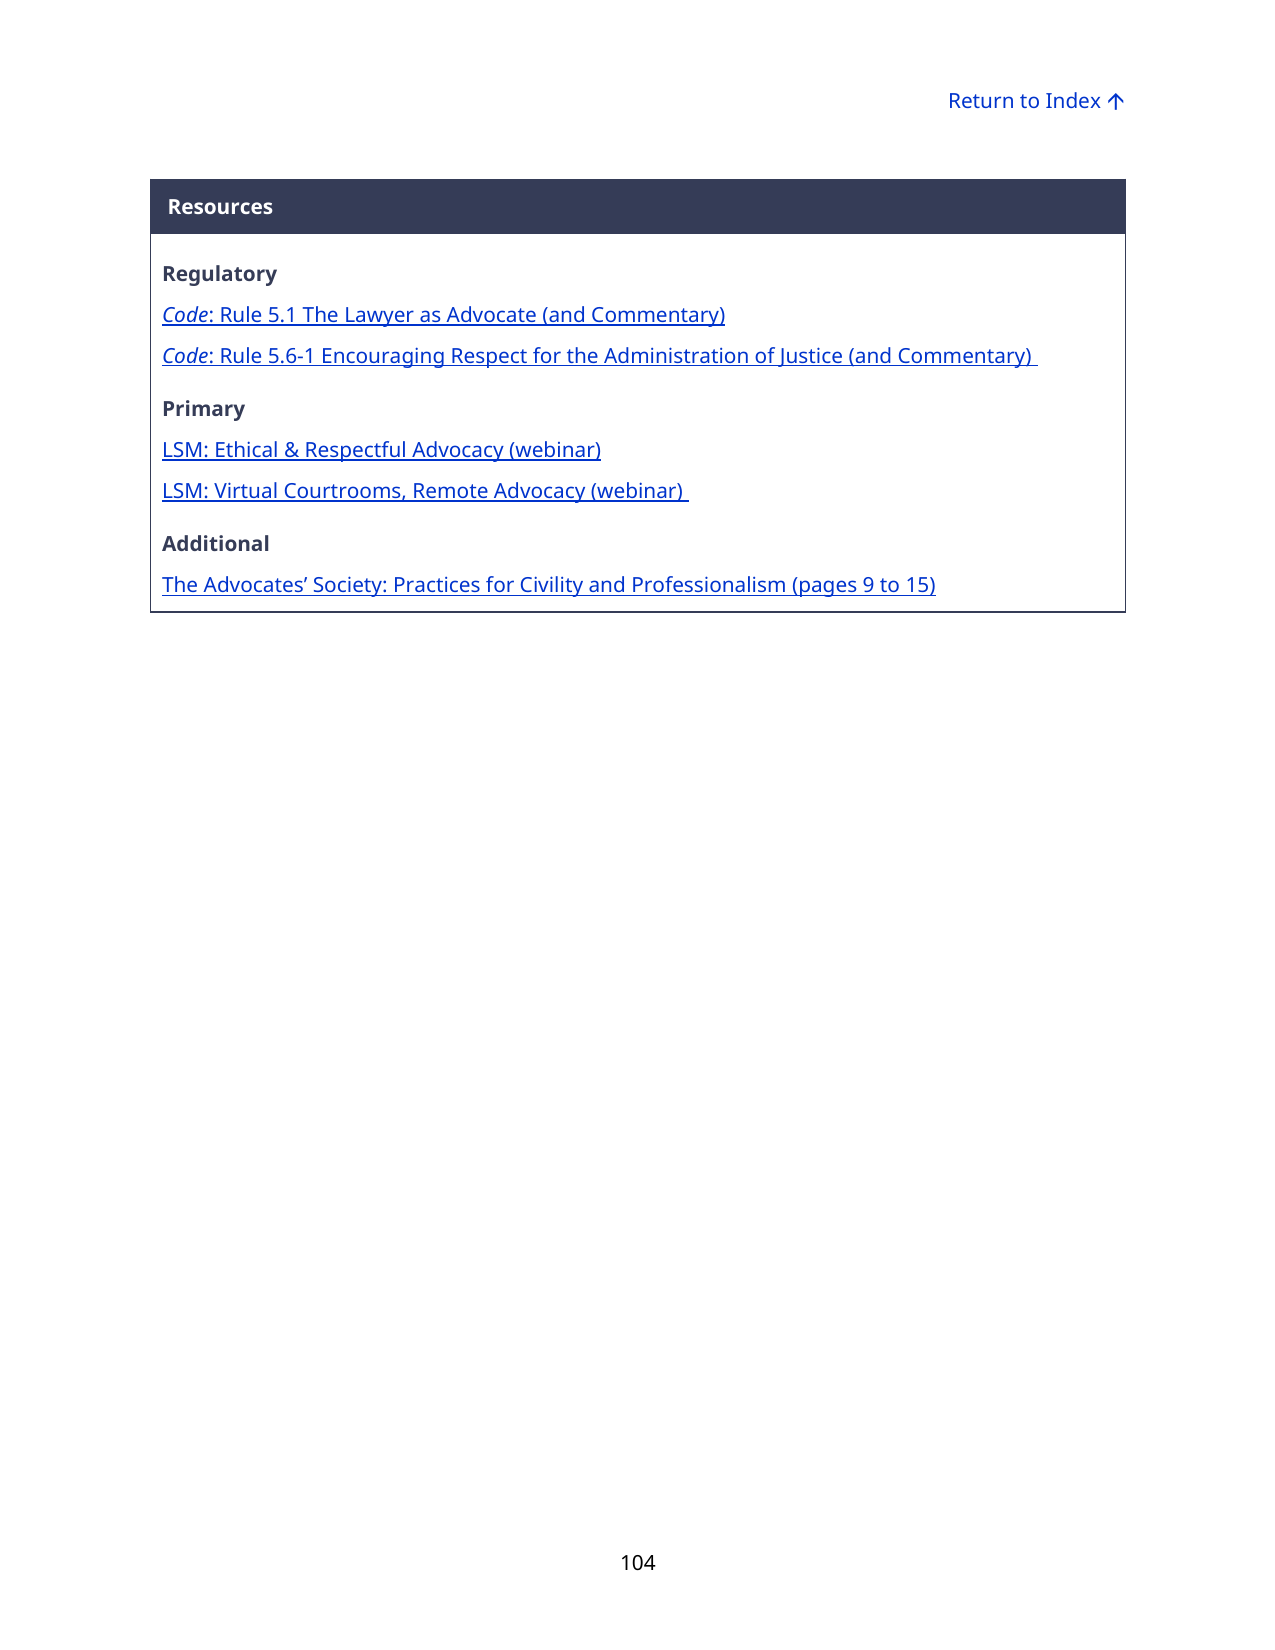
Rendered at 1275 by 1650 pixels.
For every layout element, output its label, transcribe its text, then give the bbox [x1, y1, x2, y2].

table_header Resources [151, 180, 1125, 233]
table_cell Regulatory Code: Rule 5.1 The Lawyer as Advocate (and Commentary) Code: Rule 5.6-1 Encouraging Respect for the Administration of Justice (and Commentary) Primary LSM: Ethical & Respectful Advocacy (webinar) LSM: Virtual Courtrooms, Remote Advocacy (webinar) Additional The Advocates’ Society: Practices for Civility and Professionalism (pages 9 to 15) [151, 234, 1125, 611]
